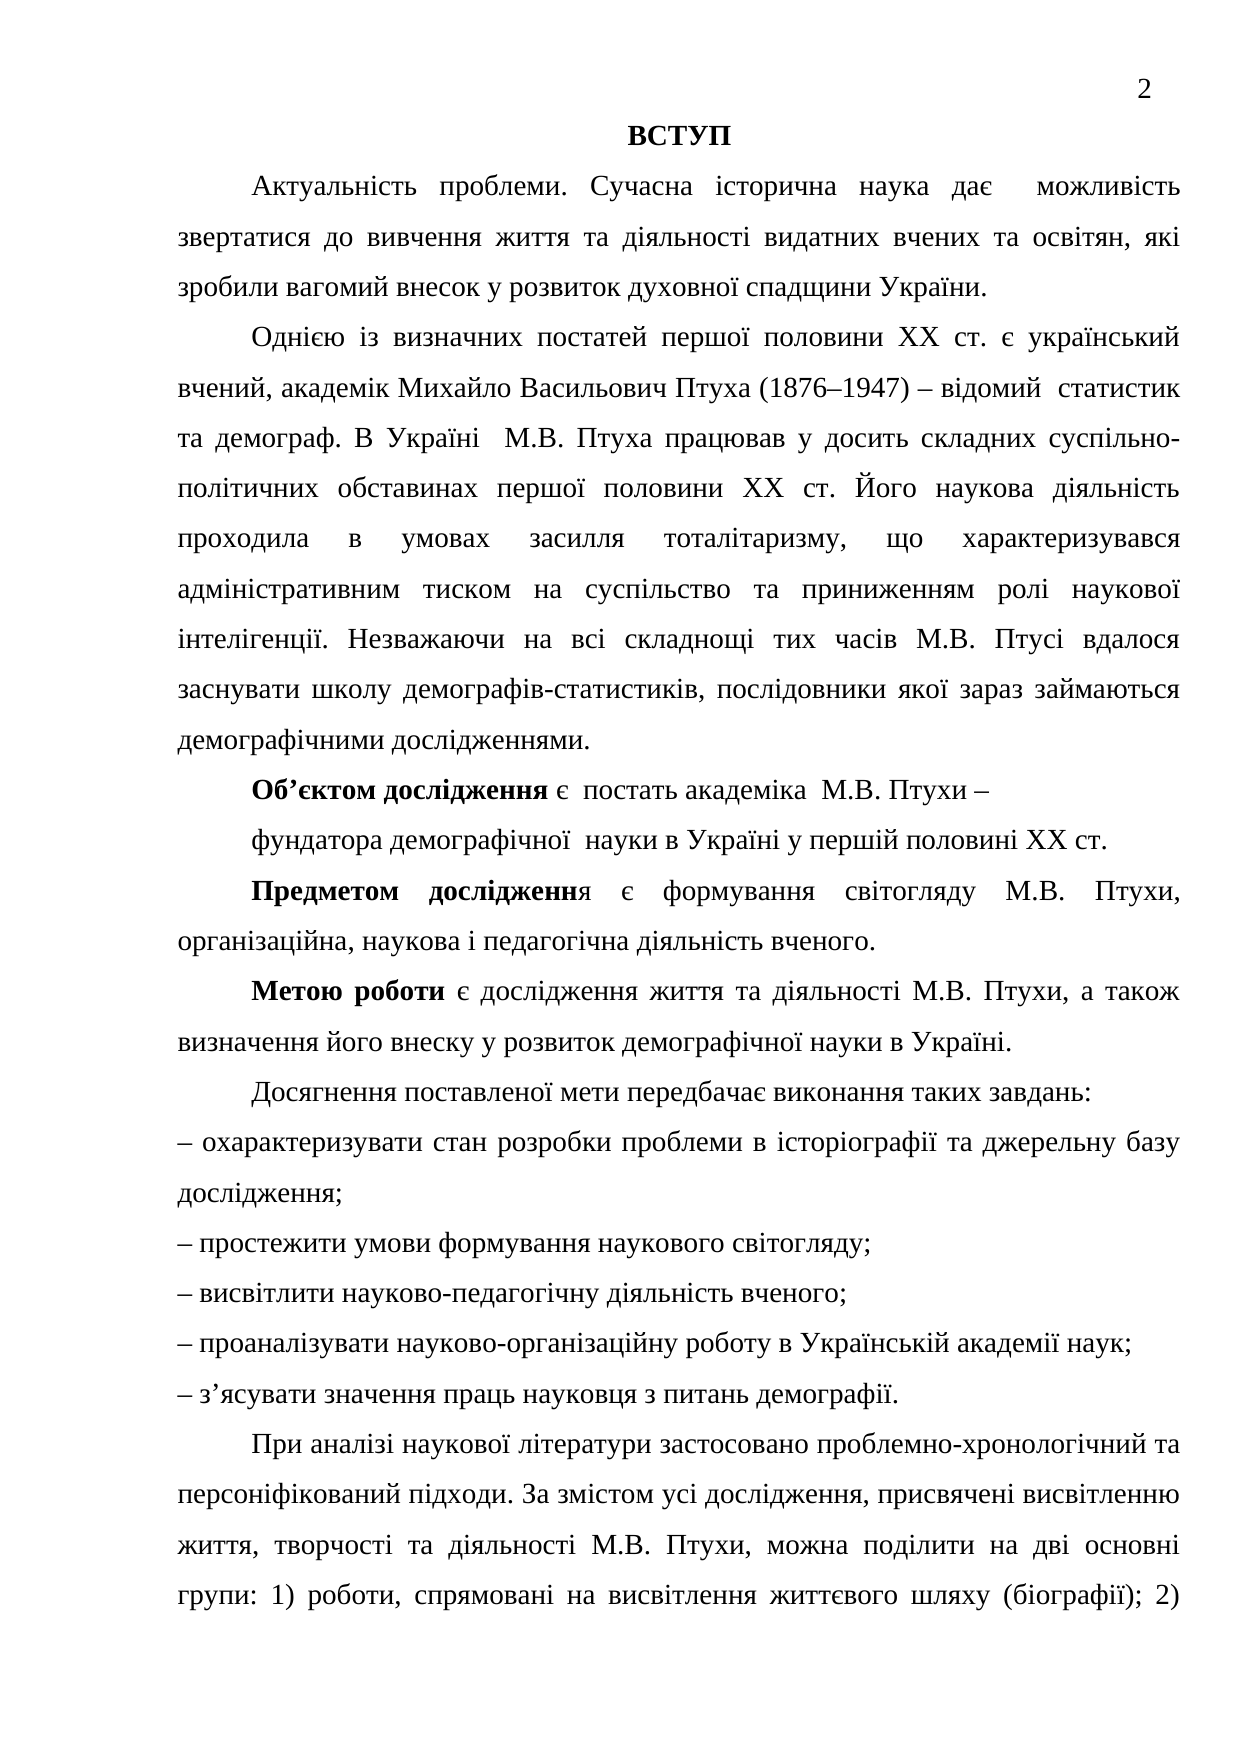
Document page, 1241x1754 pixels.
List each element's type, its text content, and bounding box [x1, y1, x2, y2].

text фундатора демографічної науки в Україні у першій половині ХХ ст. [251, 822, 1181, 856]
text Предметом дослідження є формування світогляду М.В. Птухи, організаційна, наукова і педагогічна діяльність вченого. [177, 873, 1181, 957]
text – висвітлити науково-педагогічну діяльність вченого; [177, 1275, 1181, 1309]
text Актуальність проблеми. Сучасна історична наука дає можливість звертатися до вивчення життя та діяльності видатних вчених та освітян, які зробили вагомий внесок у розвиток духовної спадщини України. [177, 168, 1181, 303]
text Однією із визначних постатей першої половини ХХ ст. є український вчений, академік Михайло Васильович Птуха (1876–1947) – відомий статистик та демограф. В Україні М.В. Птуха працював у досить складних суспільно-політичних обставинах першої половини ХХ ст. Його наукова діяльність проходила в умовах засилля тоталітаризму, що характеризувався адміністративним тиском на суспільство та приниженням ролі наукової інтелігенції. Незважаючи на всі складнощі тих часів М.В. Птусі вдалося заснувати школу демографів-статистиків, послідовники якої зараз займаються демографічними дослідженнями. [177, 319, 1181, 755]
text – з’ясувати значення праць науковця з питань демографії. [177, 1376, 1181, 1409]
text – простежити умови формування наукового світогляду; [177, 1225, 1181, 1258]
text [177, 1426, 1181, 1611]
text Досягнення поставленої мети передбачає виконання таких завдань: [177, 1074, 1181, 1108]
text – охарактеризувати стан розробки проблеми в історіографії та джерельну базу дослідження; [177, 1124, 1181, 1208]
text ВСТУП [177, 118, 1181, 152]
text – проаналізувати науково-організаційну роботу в Українській академії наук; [177, 1326, 1181, 1359]
text Метою роботи є дослідження життя та діяльності М.В. Птухи, а також визначення його внеску у розвиток демографічної науки в Україні. [177, 973, 1181, 1057]
text Об’єктом дослідження є постать академіка М.В. Птухи – [251, 772, 1181, 806]
